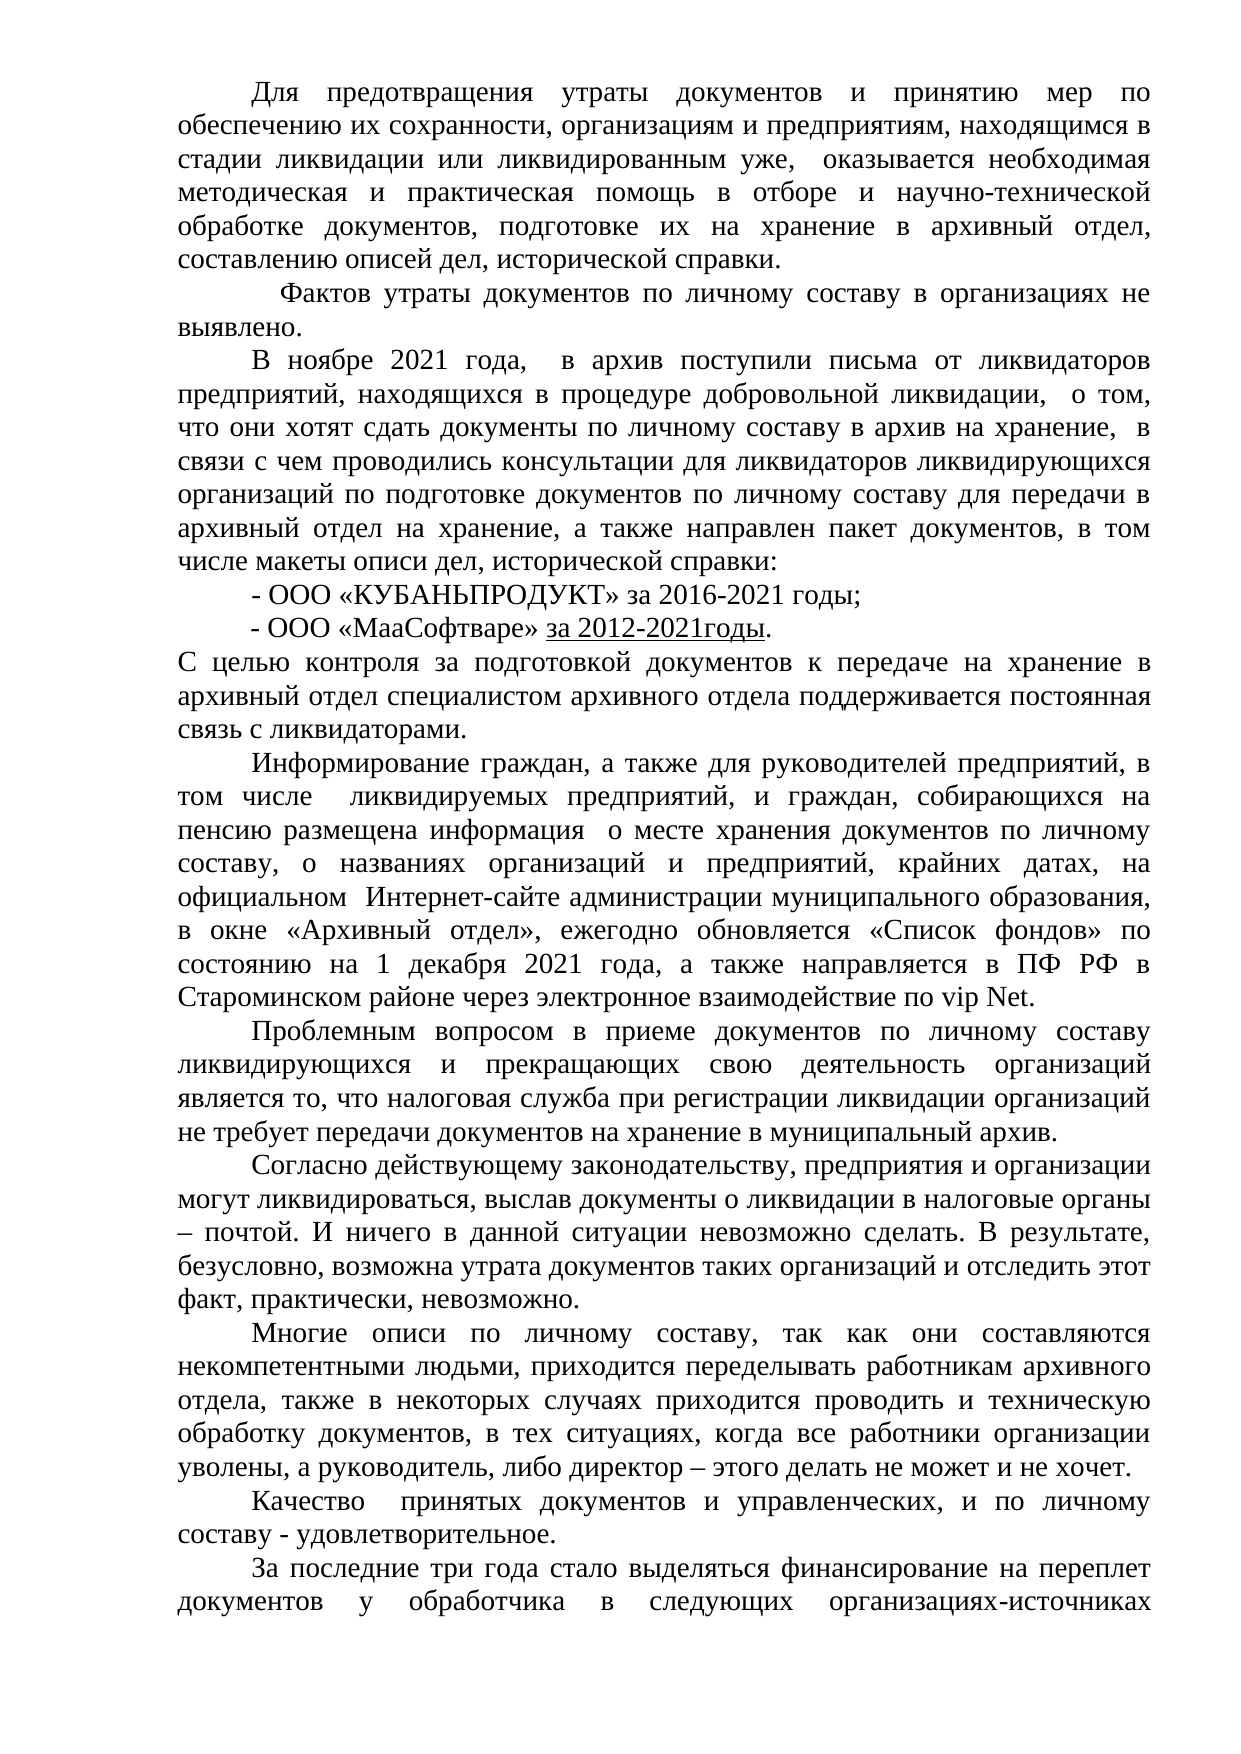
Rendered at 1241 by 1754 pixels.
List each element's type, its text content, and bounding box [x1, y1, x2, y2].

text Фактов утраты документов по личному составу в организациях не выявлено. [177, 275, 1152, 342]
text Качество принятых документов и управленческих, и по личному составу - удовлетворительное. [177, 1483, 1152, 1550]
text - ООО «МааСофтваре» за 2012-2021годы. [177, 611, 1152, 644]
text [177, 1550, 1152, 1617]
text Информирование граждан, а также для руководителей предприятий, в том числе ликвидируемых предприятий, и граждан, собирающихся на пенсию размещена информация о месте хранения документов по личному составу, о названиях организаций и предприятий, крайних датах, на официальном Интернет-сайте администрации муниципального образования, в окне «Архивный отдел», ежегодно обновляется «Список фондов» по состоянию на 1 декабря 2021 года, а также направляется в ПФ РФ в Староминском районе через электронное взаимодействие по vip Net. [177, 745, 1152, 1013]
text - ООО «КУБАНЬПРОДУКТ» за 2016-2021 годы; [177, 577, 1152, 611]
text Согласно действующему законодательству, предприятия и организации могут ликвидироваться, выслав документы о ликвидации в налоговые органы – почтой. И ничего в данной ситуации невозможно сделать. В результате, безусловно, возможна утрата документов таких организаций и отследить этот факт, практически, невозможно. [177, 1147, 1152, 1315]
text С целью контроля за подготовкой документов к передаче на хранение в архивный отдел специалистом архивного отдела поддерживается постоянная связь с ликвидаторами. [177, 644, 1152, 745]
text В ноябре 2021 года, в архив поступили письма от ликвидаторов предприятий, находящихся в процедуре добровольной ликвидации, о том, что они хотят сдать документы по личному составу в архив на хранение, в связи с чем проводились консультации для ликвидаторов ликвидирующихся организаций по подготовке документов по личному составу для передачи в архивный отдел на хранение, а также направлен пакет документов, в том числе макеты описи дел, исторической справки: [177, 342, 1152, 577]
text Проблемным вопросом в приеме документов по личному составу ликвидирующихся и прекращающих свою деятельность организаций является то, что налоговая служба при регистрации ликвидации организаций не требует передачи документов на хранение в муниципальный архив. [177, 1013, 1152, 1147]
text Для предотвращения утраты документов и принятию мер по обеспечению их сохранности, организациям и предприятиям, находящимся в стадии ликвидации или ликвидированным уже, оказывается необходимая методическая и практическая помощь в отборе и научно-технической обработке документов, подготовке их на хранение в архивный отдел, составлению описей дел, исторической справки. [177, 74, 1152, 275]
text Многие описи по личному составу, так как они составляются некомпетентными людьми, приходится переделывать работникам архивного отдела, также в некоторых случаях приходится проводить и техническую обработку документов, в тех ситуациях, когда все работники организации уволены, а руководитель, либо директор – этого делать не может и не хочет. [177, 1315, 1152, 1483]
